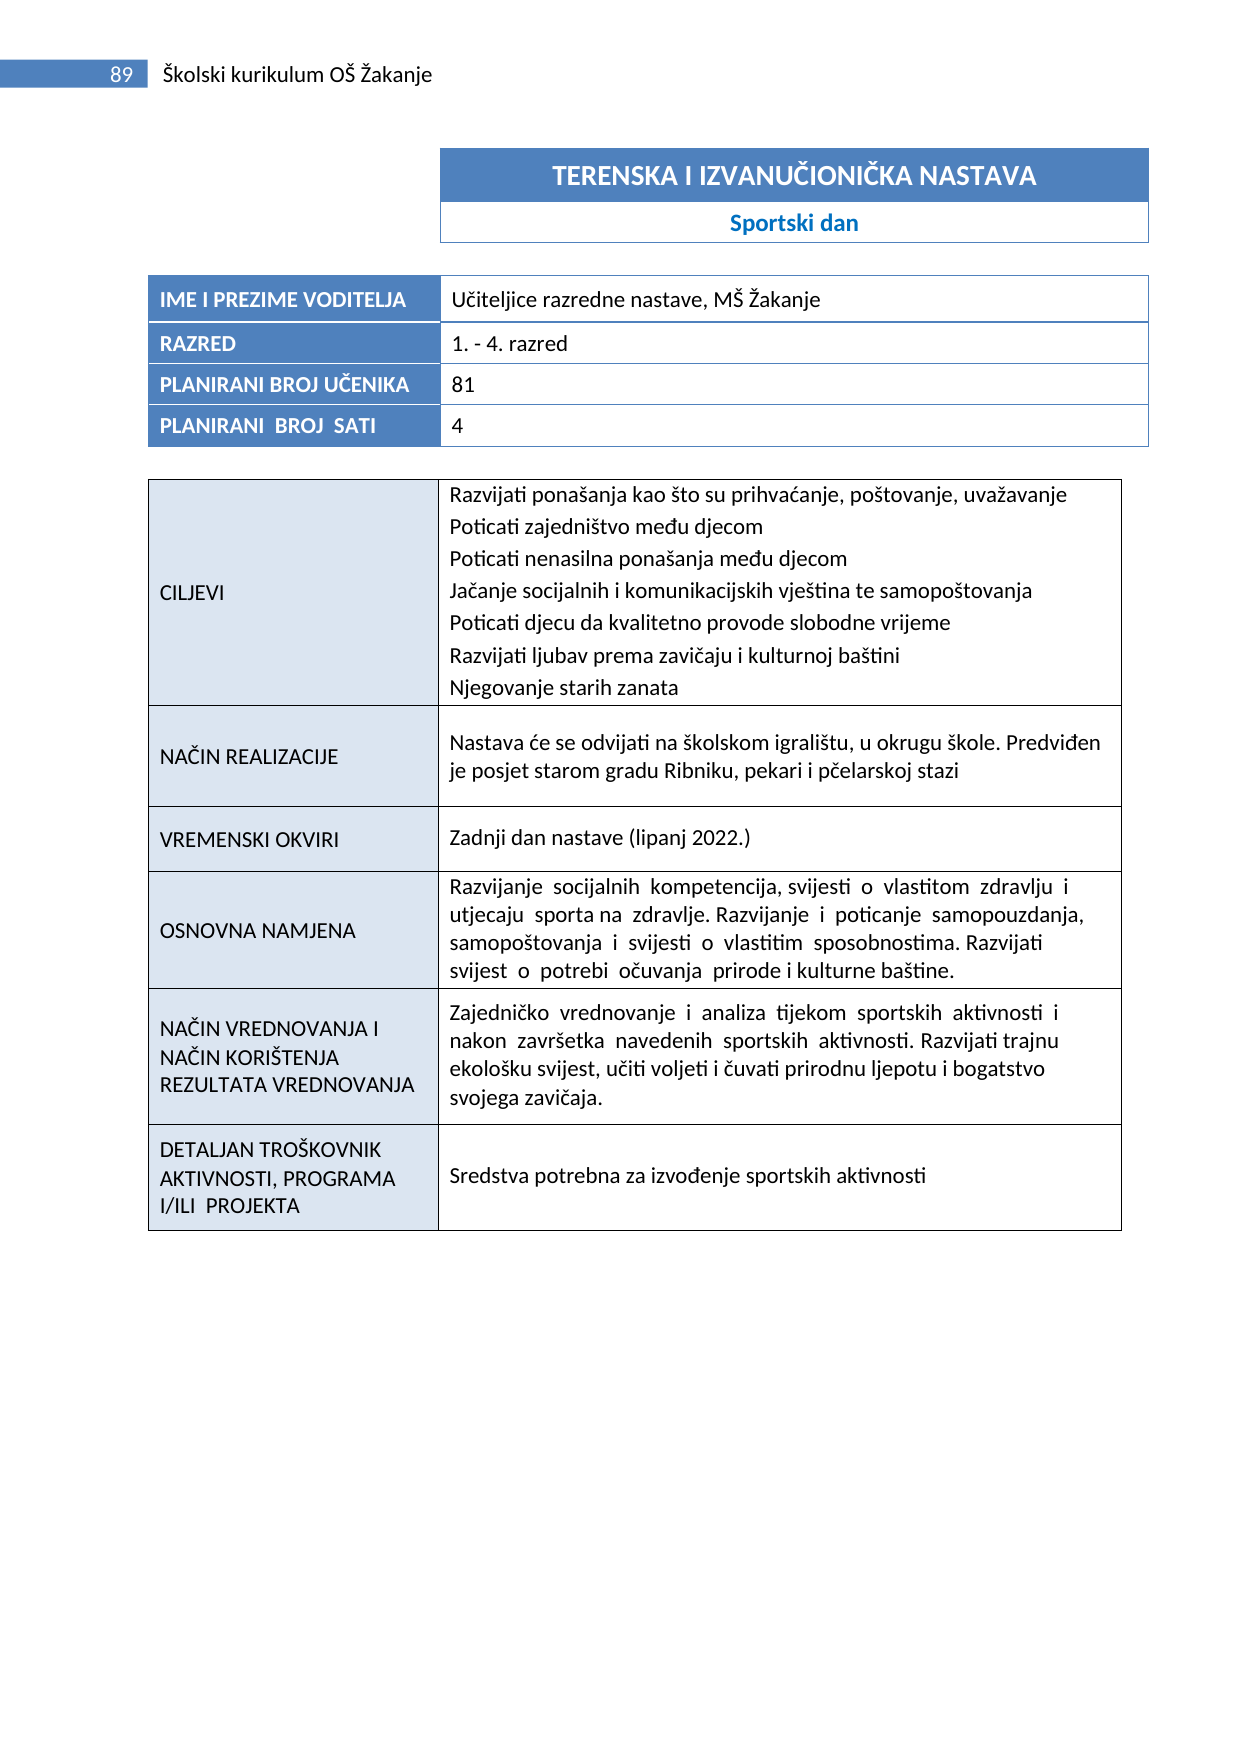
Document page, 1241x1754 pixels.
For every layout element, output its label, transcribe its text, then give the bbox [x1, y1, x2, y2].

table_cell 4 [441, 405, 1148, 446]
table_header Razvijati ponašanja kao što su prihvaćanje, poštovanje, uvažavanje Poticati zajedništvo među djecom Poticati nenasilna ponašanja među djecom Jačanje socijalnih i komunikacijskih vještina te samopoštovanja Poticati djecu da kvalitetno provode slobodne vrijeme Razvijati ljubav prema zavičaju i kulturnoj baštini Njegovanje starih zanata [439, 480, 1121, 705]
table_cell 81 [441, 364, 1148, 404]
table_cell Razvijanje socijalnih kompetencija, svijesti o vlastitom zdravlju i utjecaju sporta na zdravlje. Razvijanje i poticanje samopouzdanja, samopoštovanja i svijesti o vlastitim sposobnostima. Razvijati svijest o potrebi očuvanja prirode i kulturne baštine. [439, 872, 1121, 988]
table_cell NAČIN VREDNOVANJA I NAČIN KORIŠTENJA REZULTATA VREDNOVANJA [149, 989, 438, 1124]
table_header CILJEVI [149, 480, 438, 705]
table_cell RAZRED [149, 323, 440, 363]
table_cell Sredstva potrebna za izvođenje sportskih aktivnosti [439, 1125, 1121, 1230]
table_cell VREMENSKI OKVIRI [149, 807, 438, 871]
table_header TERENSKA I IZVANUČIONIČKA NASTAVA [441, 149, 1148, 201]
table_cell PLANIRANI BROJ UČENIKA [149, 364, 440, 404]
table_cell Sportski dan [441, 202, 1148, 242]
table_header Učiteljice razredne nastave, MŠ Žakanje [441, 276, 1148, 321]
table_cell Zajedničko vrednovanje i analiza tijekom sportskih aktivnosti i nakon završetka navedenih sportskih aktivnosti. Razvijati trajnu ekološku svijest, učiti voljeti i čuvati prirodnu ljepotu i bogatstvo svojega zavičaja. [439, 989, 1121, 1124]
table_cell PLANIRANI BROJ SATI [149, 405, 440, 446]
table_header IME I PREZIME VODITELJA [149, 276, 440, 321]
table_cell OSNOVNA NAMJENA [149, 872, 438, 988]
table_cell NAČIN REALIZACIJE [149, 706, 438, 806]
table_cell Nastava će se odvijati na školskom igralištu, u okrugu škole. Predviđen je posjet starom gradu Ribniku, pekari i pčelarskoj stazi [439, 706, 1121, 806]
table_cell DETALJAN TROŠKOVNIK AKTIVNOSTI, PROGRAMA I/ILI PROJEKTA [149, 1125, 438, 1230]
table_cell 1. - 4. razred [441, 323, 1148, 363]
table_cell Zadnji dan nastave (lipanj 2022.) [439, 807, 1121, 871]
